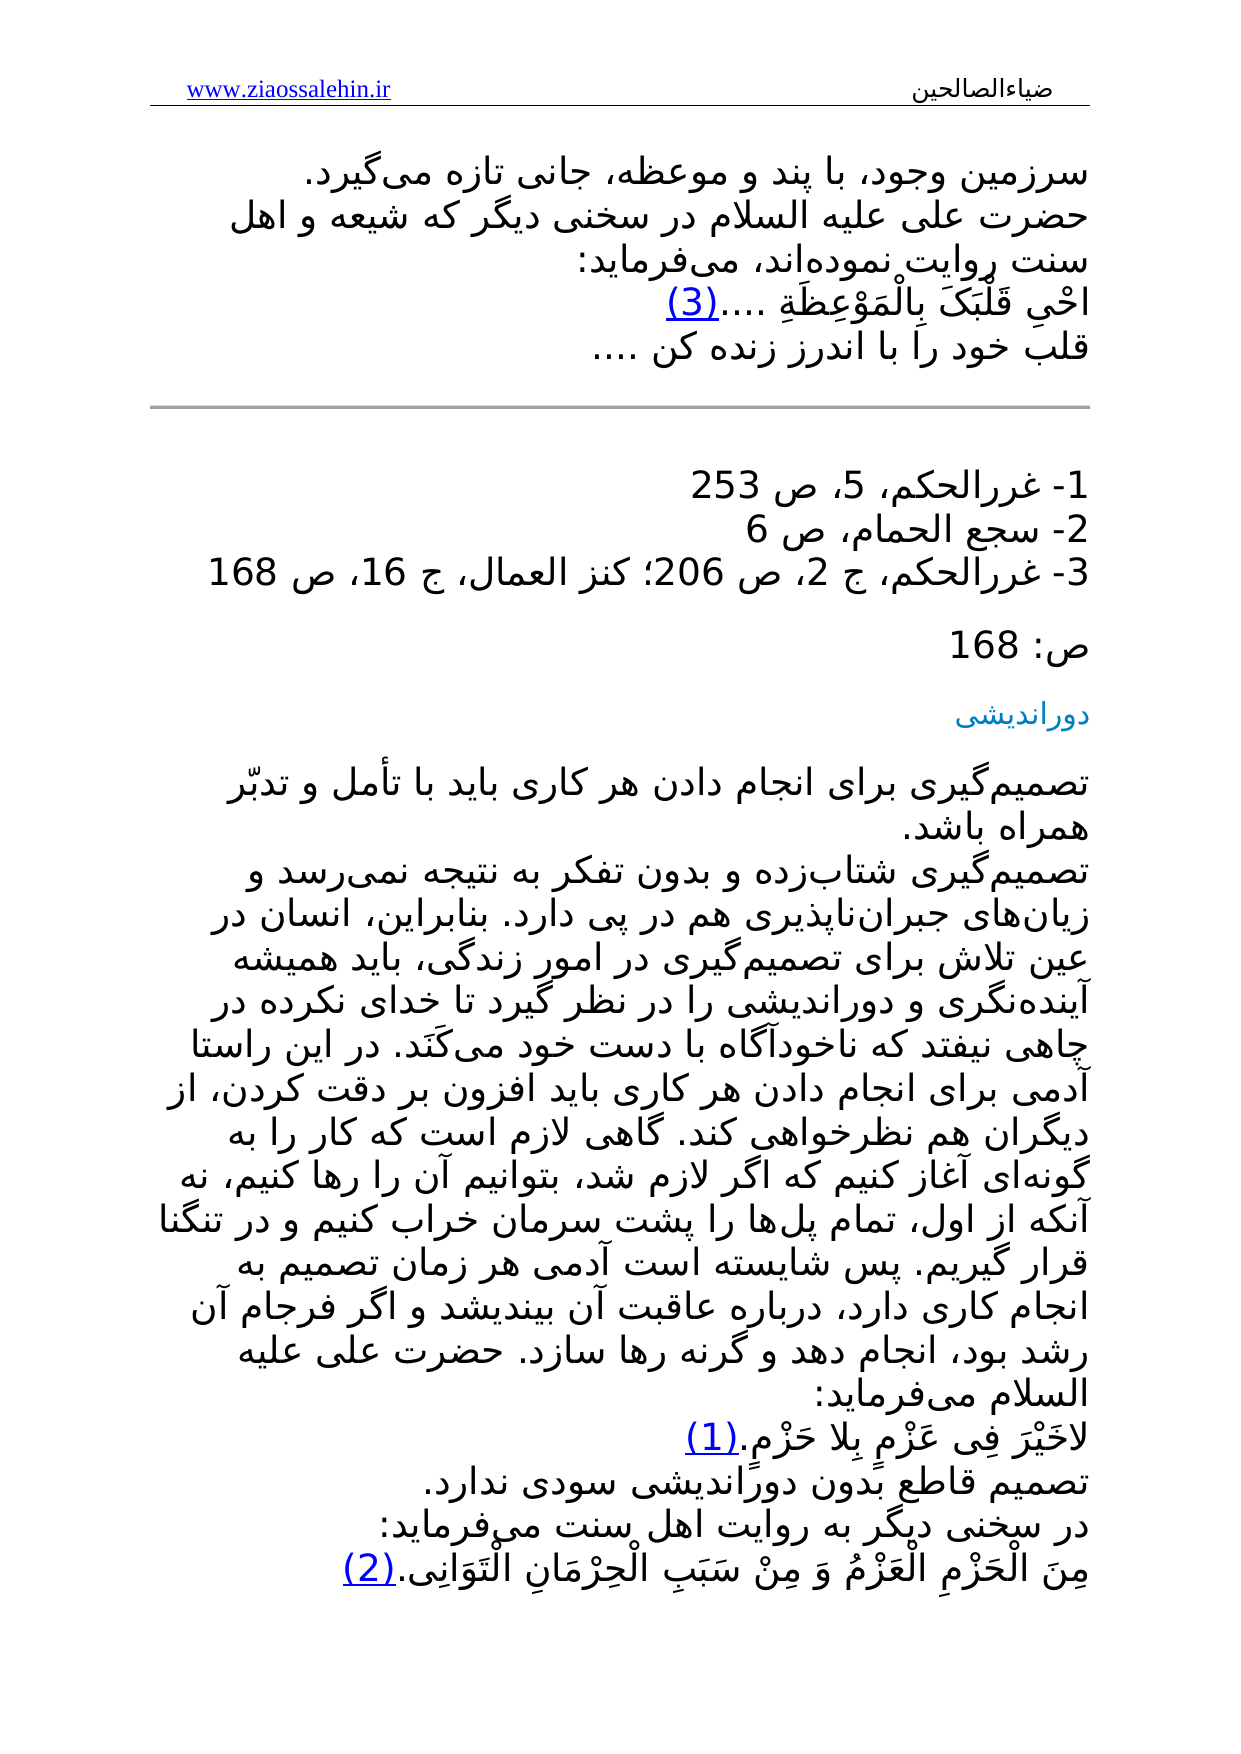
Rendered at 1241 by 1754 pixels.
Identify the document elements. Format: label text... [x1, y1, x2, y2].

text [150, 761, 1090, 1590]
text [150, 150, 1090, 368]
subtitle دوراندیشی [150, 697, 1090, 732]
text 1- غررالحکم، 5، ص 253 2- سجع الحمام، ص 6 3- غررالحکم، ج 2، ص 206؛ کنز العمال، ج 16، ص 168 [150, 464, 1090, 594]
text ص: 168 [150, 624, 1090, 667]
